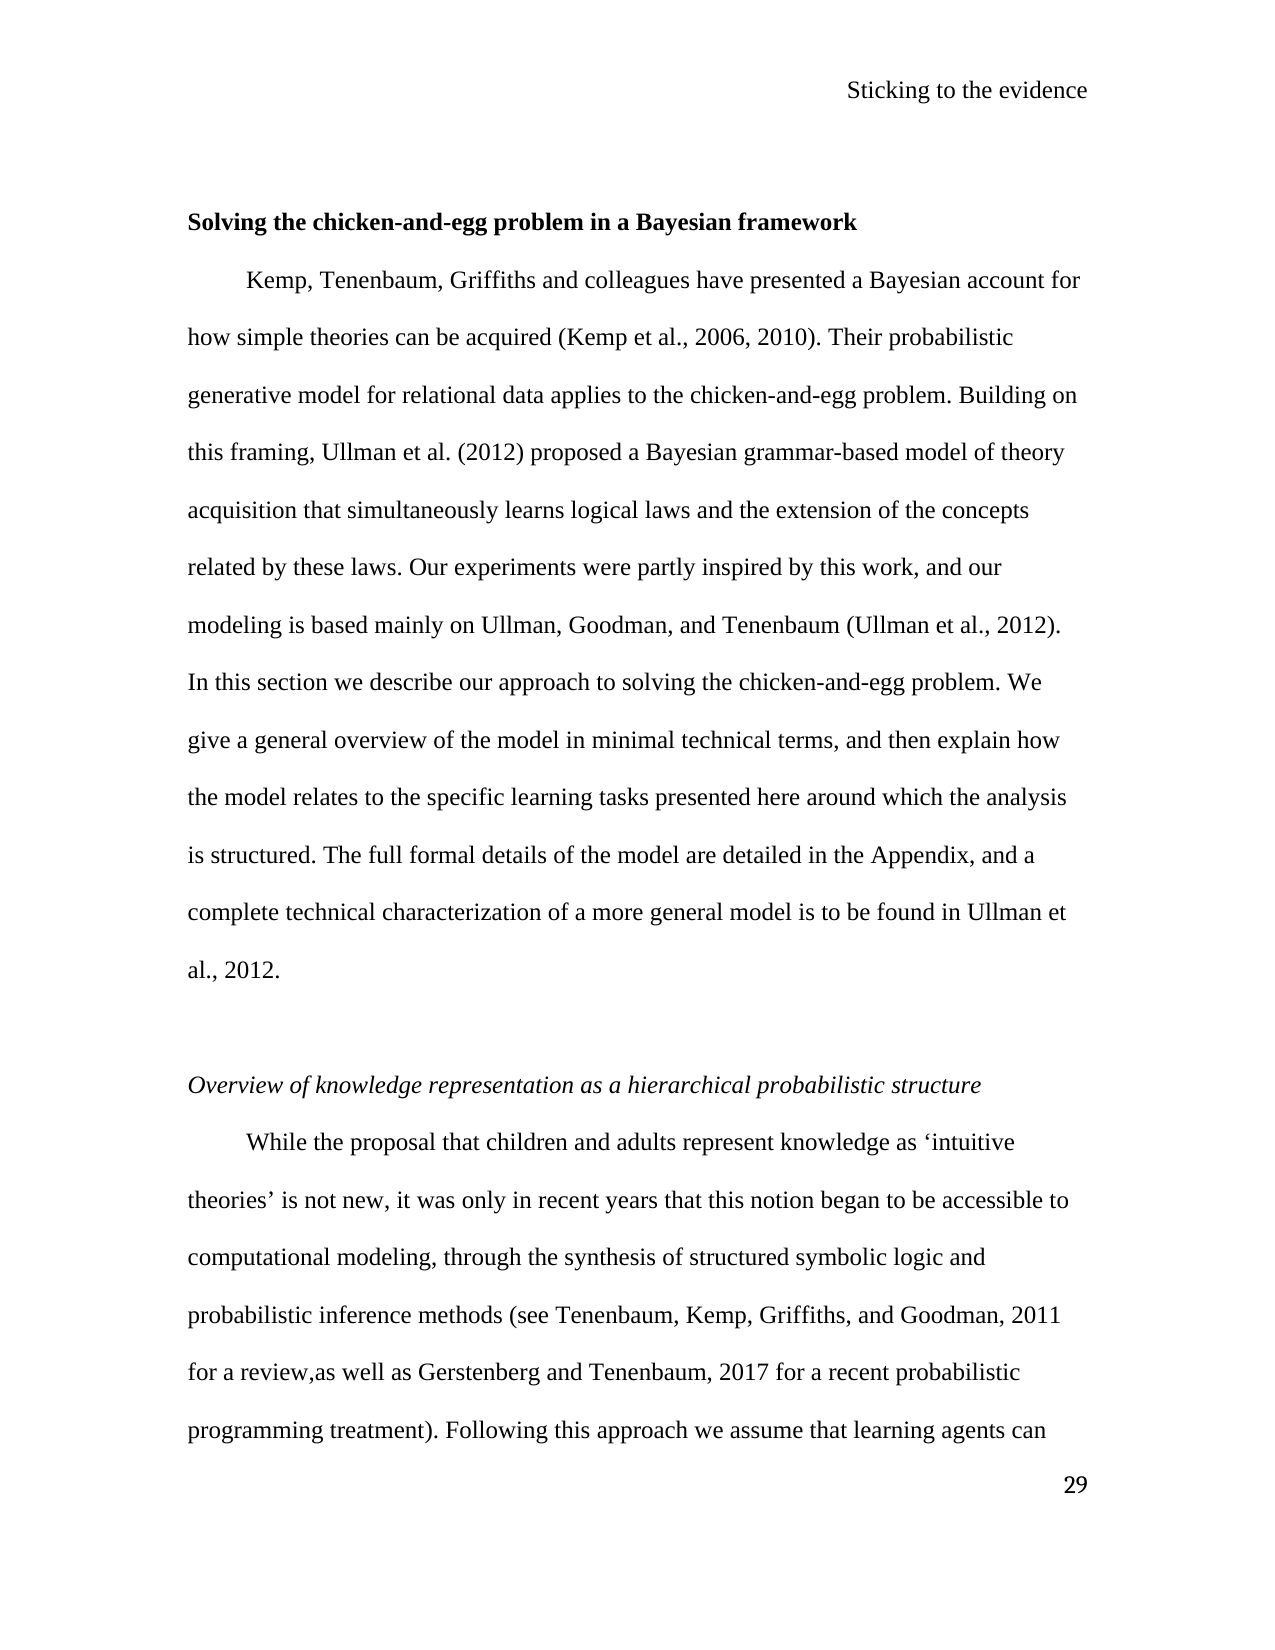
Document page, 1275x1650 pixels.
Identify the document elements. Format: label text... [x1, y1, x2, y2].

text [187, 1127, 1087, 1444]
text Overview of knowledge representation as a hierarchical probabilistic structure [187, 1070, 1087, 1099]
text Kemp, Tenenbaum, Griffiths and colleagues have presented a Bayesian account for how simple theories can be acquired (Kemp et al., 2006, 2010). Their probabilistic generative model for relational data applies to the chicken-and-egg problem. Building on this framing, Ullman et al. (2012) proposed a Bayesian grammar-based model of theory acquisition that simultaneously learns logical laws and the extension of the concepts related by these laws. Our experiments were partly inspired by this work, and our modeling is based mainly on Ullman, Goodman, and Tenenbaum (Ullman et al., 2012). In this section we describe our approach to solving the chicken-and-egg problem. We give a general overview of the model in minimal technical terms, and then explain how the model relates to the specific learning tasks presented here around which the analysis is structured. The full formal details of the model are detailed in the Appendix, and a complete technical characterization of a more general model is to be found in Ullman et al., 2012. [187, 265, 1087, 984]
text Solving the chicken-and-egg problem in a Bayesian framework [187, 207, 1087, 236]
